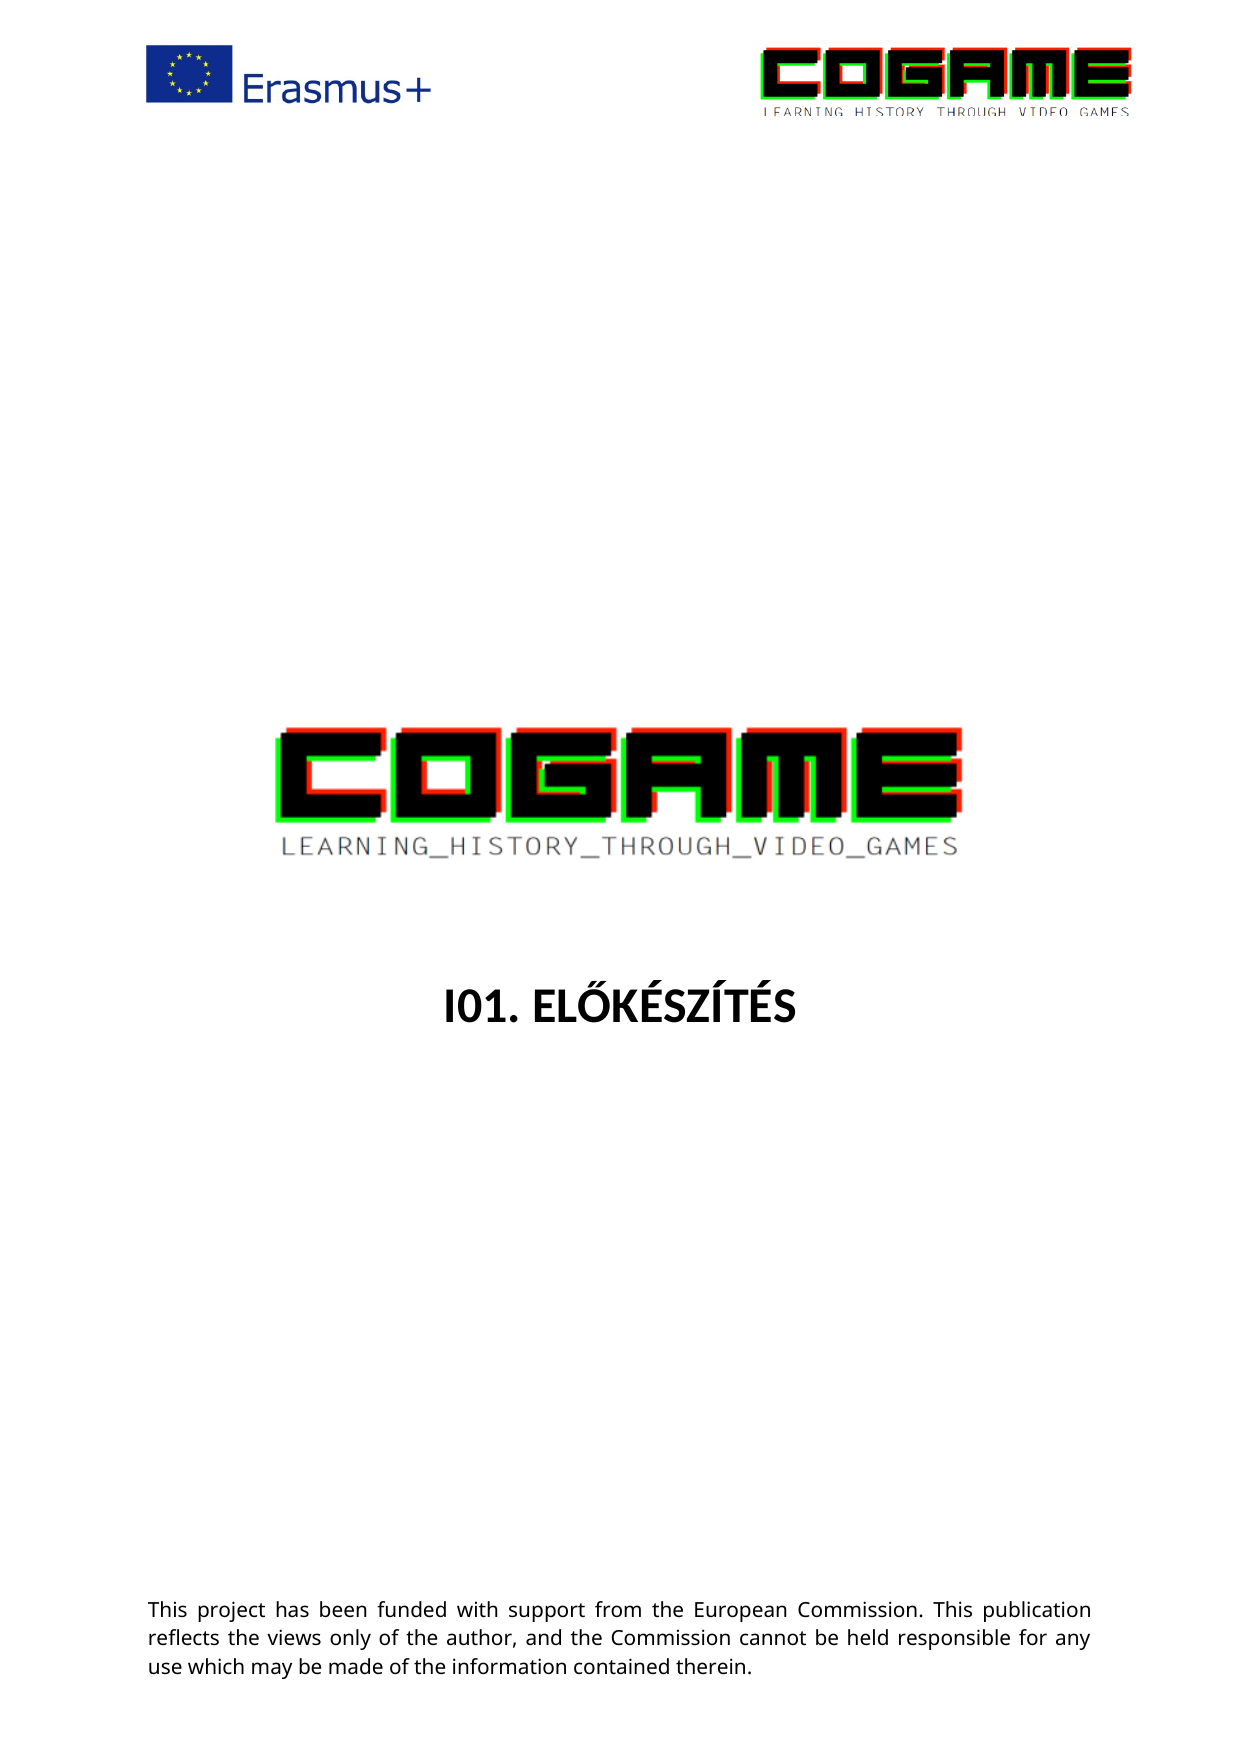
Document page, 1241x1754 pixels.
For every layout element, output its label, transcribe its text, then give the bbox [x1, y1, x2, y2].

text I01. ELŐKÉSZÍTÉS [148, 974, 1093, 1035]
picture [129, 28, 445, 115]
picture [754, 43, 1136, 115]
picture [264, 720, 977, 861]
